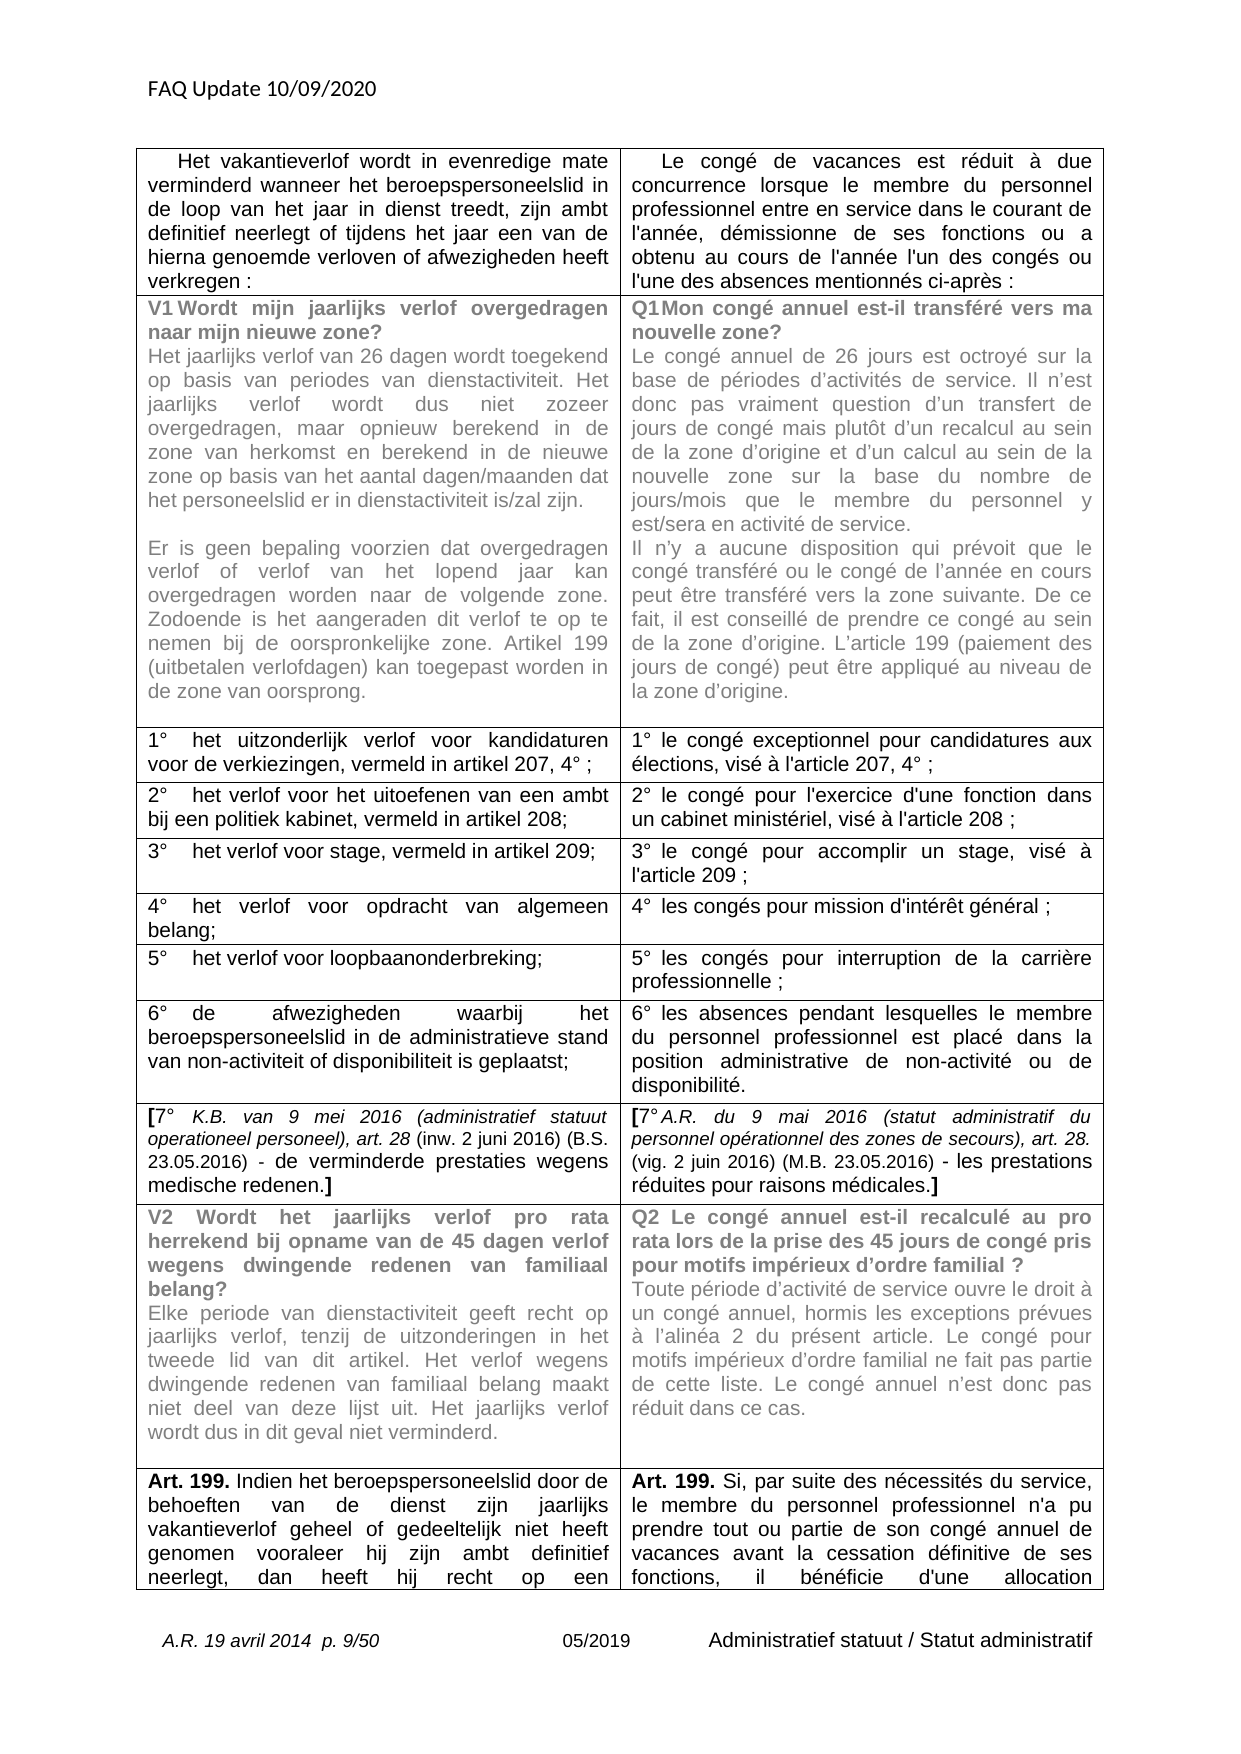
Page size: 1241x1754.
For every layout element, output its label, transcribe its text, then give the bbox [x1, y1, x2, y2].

table_cell [7° K.B. van 9 mei 2016 (administratief statuut operationeel personeel), art. 28 (inw. 2 juni 2016) (B.S. 23.05.2016) - de verminderde prestaties wegens medische redenen.] [137, 1104, 620, 1203]
table_cell 5° het verlof voor loopbaanonderbreking; [137, 945, 620, 999]
table_cell 4° het verlof voor opdracht van algemeen belang; [137, 894, 620, 944]
table_cell 2° het verlof voor het uitoefenen van een ambt bij een politiek kabinet, vermeld in artikel 208; [137, 783, 620, 837]
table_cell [621, 1469, 1103, 1589]
table_cell 3° le congé pour accomplir un stage, visé à l'article 209 ; [621, 839, 1103, 893]
table_cell V1 Wordt mijn jaarlijks verlof overgedragen naar mijn nieuwe zone? Het jaarlijks verlof van 26 dagen wordt toegekend op basis van periodes van dienstactiviteit. Het jaarlijks verlof wordt dus niet zozeer overgedragen, maar opnieuw berekend in de zone van herkomst en berekend in de nieuwe zone op basis van het aantal dagen/maanden dat het personeelslid er in dienstactiviteit is/zal zijn. Er is geen bepaling voorzien dat overgedragen verlof of verlof van het lopend jaar kan overgedragen worden naar de volgende zone. Zodoende is het aangeraden dit verlof te op te nemen bij de oorspronkelijke zone. Artikel 199 (uitbetalen verlofdagen) kan toegepast worden in de zone van oorsprong. [137, 296, 620, 727]
table_cell V2 Wordt het jaarlijks verlof pro rata herrekend bij opname van de 45 dagen verlof wegens dwingende redenen van familiaal belang? Elke periode van dienstactiviteit geeft recht op jaarlijks verlof, tenzij de uitzonderingen in het tweede lid van dit artikel. Het verlof wegens dwingende redenen van familiaal belang maakt niet deel van deze lijst uit. Het jaarlijks verlof wordt dus in dit geval niet verminderd. [137, 1205, 620, 1468]
table_cell Q2 Le congé annuel est-il recalculé au pro rata lors de la prise des 45 jours de congé pris pour motifs impérieux d’ordre familial ? Toute période d’activité de service ouvre le droit à un congé annuel, hormis les exceptions prévues à l’alinéa 2 du présent article. Le congé pour motifs impérieux d’ordre familial ne fait pas partie de cette liste. Le congé annuel n’est donc pas réduit dans ce cas. [621, 1205, 1103, 1468]
table_cell 4° les congés pour mission d'intérêt général ; [621, 894, 1103, 944]
table_cell 3° het verlof voor stage, vermeld in artikel 209; [137, 839, 620, 893]
table_cell 1° le congé exceptionnel pour candidatures aux élections, visé à l'article 207, 4° ; [621, 728, 1103, 782]
table_cell 5° les congés pour interruption de la carrière professionnelle ; [621, 945, 1103, 999]
table_cell [7° A.R. du 9 mai 2016 (statut administratif du personnel opérationnel des zones de secours), art. 28. (vig. 2 juin 2016) (M.B. 23.05.2016) - les prestations réduites pour raisons médicales.] [621, 1104, 1103, 1203]
table_cell 2° le congé pour l'exercice d'une fonction dans un cabinet ministériel, visé à l'article 208 ; [621, 783, 1103, 837]
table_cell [137, 1469, 620, 1589]
table_cell Le congé de vacances est réduit à due concurrence lorsque le membre du personnel professionnel entre en service dans le courant de l'année, démissionne de ses fonctions ou a obtenu au cours de l'année l'un des congés ou l'une des absences mentionnés ci-après : [621, 149, 1103, 295]
table_cell Q1 Mon congé annuel est-il transféré vers ma nouvelle zone? Le congé annuel de 26 jours est octroyé sur la base de périodes d’activités de service. Il n’est donc pas vraiment question d’un transfert de jours de congé mais plutôt d’un recalcul au sein de la zone d’origine et d’un calcul au sein de la nouvelle zone sur la base du nombre de jours/mois que le membre du personnel y est/sera en activité de service. Il n’y a aucune disposition qui prévoit que le congé transféré ou le congé de l’année en cours peut être transféré vers la zone suivante. De ce fait, il est conseillé de prendre ce congé au sein de la zone d’origine. L’article 199 (paiement des jours de congé) peut être appliqué au niveau de la zone d’origine. [621, 296, 1103, 727]
table_cell 6° les absences pendant lesquelles le membre du personnel professionnel est placé dans la position administrative de non-activité ou de disponibilité. [621, 1001, 1103, 1103]
table_cell Het vakantieverlof wordt in evenredige mate verminderd wanneer het beroepspersoneelslid in de loop van het jaar in dienst treedt, zijn ambt definitief neerlegt of tijdens het jaar een van de hierna genoemde verloven of afwezigheden heeft verkregen : [137, 149, 620, 295]
table_cell 6° de afwezigheden waarbij het beroepspersoneelslid in de administratieve stand van non-activiteit of disponibiliteit is geplaatst; [137, 1001, 620, 1103]
table_cell 1° het uitzonderlijk verlof voor kandidaturen voor de verkiezingen, vermeld in artikel 207, 4° ; [137, 728, 620, 782]
